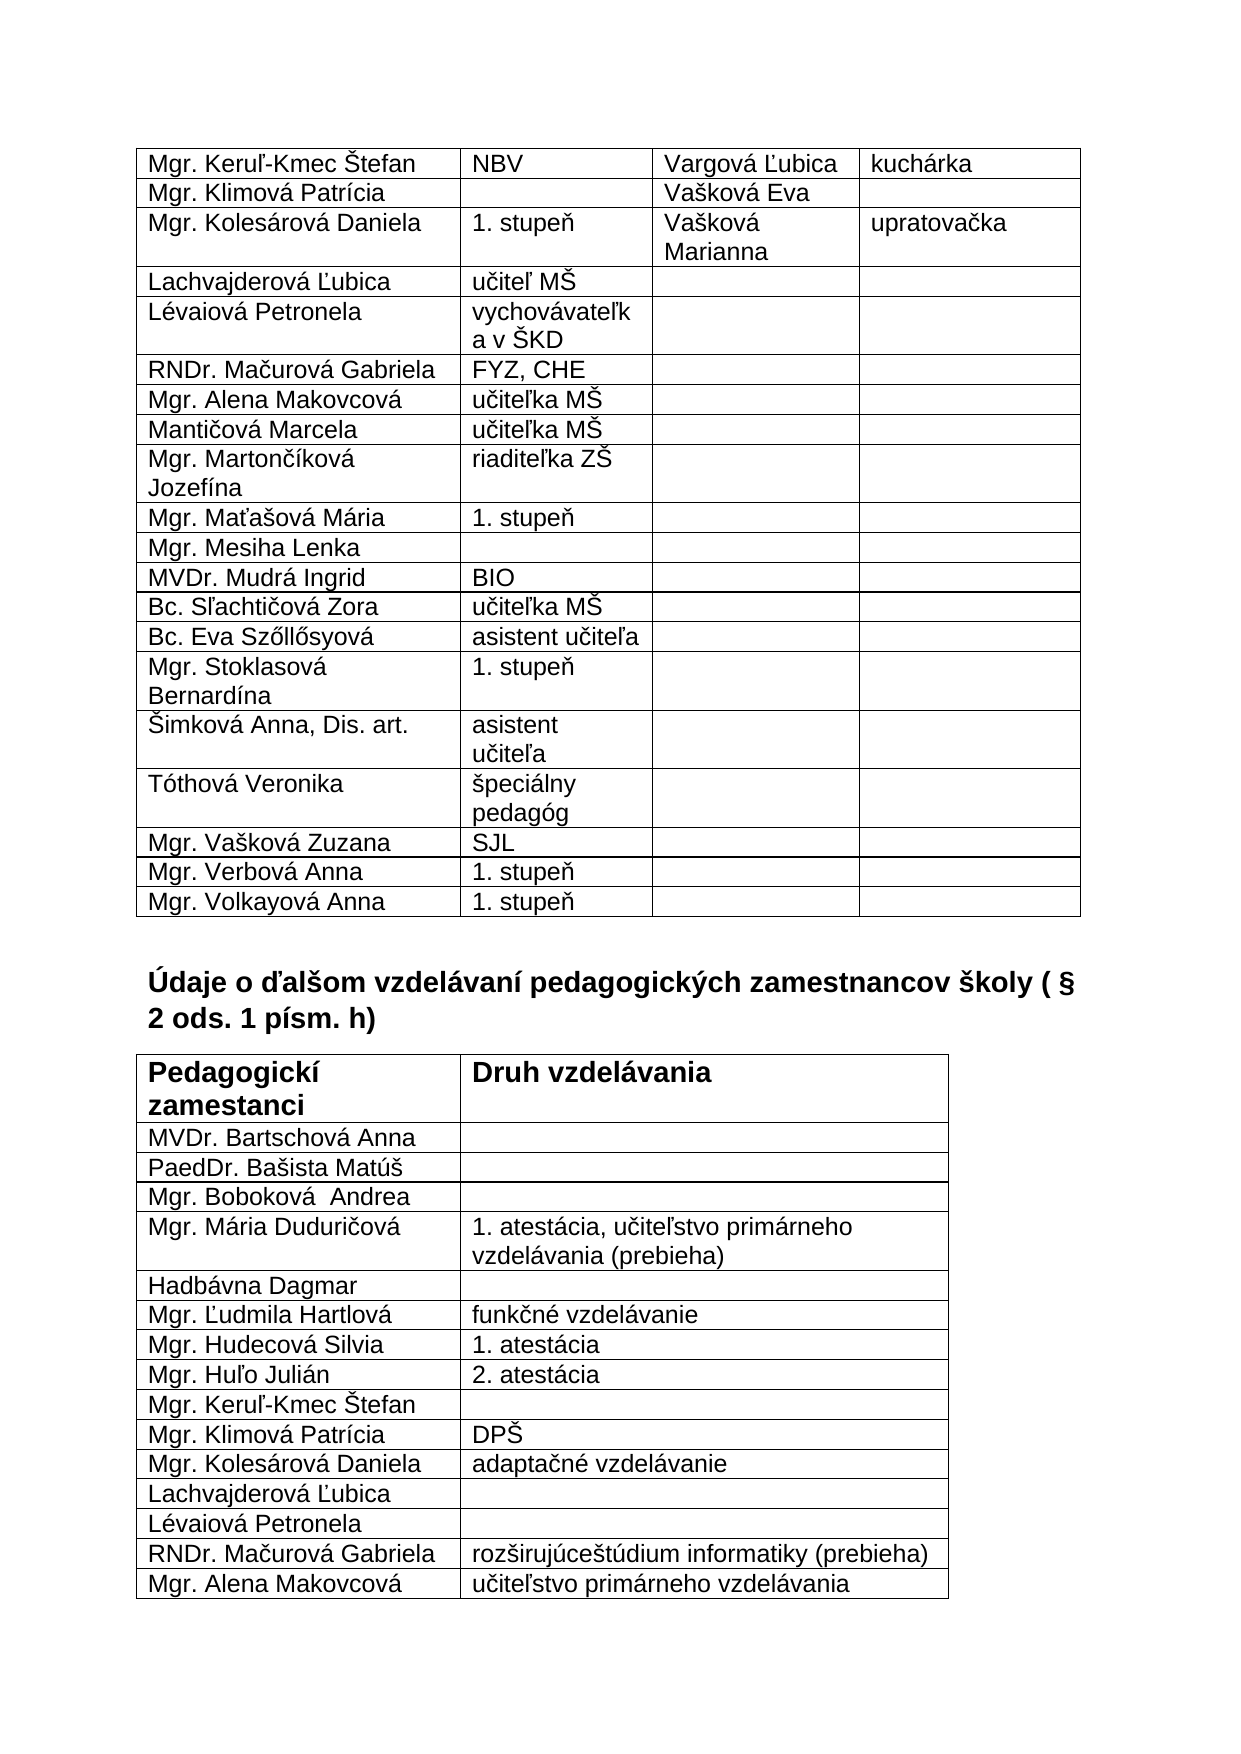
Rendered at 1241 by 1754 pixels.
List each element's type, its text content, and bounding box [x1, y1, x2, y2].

table_cell 2. atestácia [461, 1360, 948, 1389]
table_cell [461, 1183, 948, 1211]
table_cell [860, 179, 1080, 207]
table_cell [461, 1509, 948, 1538]
table_cell [653, 267, 859, 296]
table_cell Lévaiová Petronela [137, 297, 460, 354]
table_cell Mgr. Alena Makovcová [137, 1569, 460, 1597]
table_header Pedagogickí zamestanci [137, 1055, 460, 1122]
table_cell Mgr. Volkayová Anna [137, 887, 460, 916]
table_cell Lévaiová Petronela [137, 1509, 460, 1538]
table_cell Mgr. Alena Makovcová [137, 385, 460, 414]
table_cell Mgr. Vašková Zuzana [137, 828, 460, 856]
table_cell Mgr. Boboková Andrea [137, 1183, 460, 1211]
table_cell funkčné vzdelávanie [461, 1301, 948, 1329]
table_cell [653, 887, 859, 916]
table_cell Mgr. Keruľ-Kmec Štefan [137, 1390, 460, 1419]
table_cell Mgr. Hudecová Silvia [137, 1330, 460, 1359]
table_cell BIO [461, 563, 652, 591]
table_cell Mgr. Ľudmila Hartlová [137, 1301, 460, 1329]
table_cell špeciálny pedagóg [461, 769, 652, 827]
table_cell NBV [461, 149, 652, 177]
table_cell vychovávateľka v ŠKD [461, 297, 652, 354]
table_cell Mgr. Martončíková Jozefína [137, 445, 460, 502]
table_cell Mantičová Marcela [137, 415, 460, 443]
table_cell [653, 297, 859, 354]
table_cell 1. stupeň [461, 503, 652, 532]
table_cell PaedDr. Bašista Matúš [137, 1153, 460, 1181]
table_cell 1. atestácia [461, 1330, 948, 1359]
table_cell [860, 828, 1080, 856]
table_cell učiteľka MŠ [461, 415, 652, 443]
table_cell [860, 711, 1080, 768]
table_cell 1. stupeň [461, 652, 652, 709]
table_cell [461, 1153, 948, 1181]
table_cell [653, 769, 859, 827]
table_cell RNDr. Mačurová Gabriela [137, 355, 460, 384]
table_cell Mgr. Mária Duduričová [137, 1212, 460, 1270]
table_cell [860, 385, 1080, 414]
table_cell [461, 533, 652, 562]
table_cell 1. stupeň [461, 858, 652, 886]
table_header Druh vzdelávania [461, 1055, 948, 1122]
table_cell 1. stupeň [461, 887, 652, 916]
table_cell [860, 652, 1080, 709]
table_cell kuchárka [860, 149, 1080, 177]
table_cell [653, 828, 859, 856]
table_cell [860, 858, 1080, 886]
table_cell učiteľ MŠ [461, 267, 652, 296]
table_cell Mgr. Huľo Julián [137, 1360, 460, 1389]
table_cell Vašková Eva [653, 179, 859, 207]
table_cell MVDr. Mudrá Ingrid [137, 563, 460, 591]
table_cell asistent učiteľa [461, 711, 652, 768]
table_cell DPŠ [461, 1420, 948, 1448]
table_cell 1. stupeň [461, 208, 652, 266]
table_cell [860, 445, 1080, 502]
table_cell [860, 267, 1080, 296]
table_cell [653, 593, 859, 621]
table_cell [860, 593, 1080, 621]
table_cell [653, 533, 859, 562]
text Údaje o ďalšom vzdelávaní pedagogických zamestnancov školy ( § 2 ods. 1 písm. h) [148, 965, 1093, 1034]
table_cell [461, 1479, 948, 1508]
table_cell Mgr. Klimová Patrícia [137, 1420, 460, 1448]
table_cell MVDr. Bartschová Anna [137, 1123, 460, 1152]
table_cell Mgr. Kolesárová Daniela [137, 1450, 460, 1478]
table_cell Vargová Ľubica [653, 149, 859, 177]
table_cell [461, 1271, 948, 1299]
table_cell [860, 622, 1080, 651]
table_cell [860, 297, 1080, 354]
table_cell [461, 1390, 948, 1419]
table_cell [653, 503, 859, 532]
table_cell [461, 1123, 948, 1152]
table_cell Mgr. Keruľ-Kmec Štefan [137, 149, 460, 177]
table_cell [860, 887, 1080, 916]
table_cell [860, 563, 1080, 591]
table_cell učiteľka MŠ [461, 593, 652, 621]
table_cell učiteľka MŠ [461, 385, 652, 414]
table_cell upratovačka [860, 208, 1080, 266]
table_cell Mgr. Verbová Anna [137, 858, 460, 886]
table_cell Mgr. Stoklasová Bernardína [137, 652, 460, 709]
table_cell [653, 355, 859, 384]
table_cell SJL [461, 828, 652, 856]
table_cell [461, 179, 652, 207]
table_cell Tóthová Veronika [137, 769, 460, 827]
table_cell [653, 711, 859, 768]
table_cell Bc. Eva Szőllősyová [137, 622, 460, 651]
table_cell rozširujúceštúdium informatiky (prebieha) [461, 1539, 948, 1568]
table_cell Lachvajderová Ľubica [137, 267, 460, 296]
table_cell Šimková Anna, Dis. art. [137, 711, 460, 768]
table_cell [653, 385, 859, 414]
table_cell [653, 563, 859, 591]
table_cell Mgr. Kolesárová Daniela [137, 208, 460, 266]
table_cell Bc. Sľachtičová Zora [137, 593, 460, 621]
table_cell [860, 415, 1080, 443]
table_cell Vašková Marianna [653, 208, 859, 266]
table_cell učiteľstvo primárneho vzdelávania [461, 1569, 948, 1597]
table_cell RNDr. Mačurová Gabriela [137, 1539, 460, 1568]
table_cell Lachvajderová Ľubica [137, 1479, 460, 1508]
table_cell Hadbávna Dagmar [137, 1271, 460, 1299]
table_cell [860, 355, 1080, 384]
table_cell Mgr. Mesiha Lenka [137, 533, 460, 562]
table_cell 1. atestácia, učiteľstvo primárneho vzdelávania (prebieha) [461, 1212, 948, 1270]
table_cell [860, 769, 1080, 827]
table_cell [653, 622, 859, 651]
table_cell asistent učiteľa [461, 622, 652, 651]
table_cell Mgr. Maťašová Mária [137, 503, 460, 532]
table_cell [860, 503, 1080, 532]
table_cell [653, 415, 859, 443]
table_cell [860, 533, 1080, 562]
table_cell [653, 858, 859, 886]
table_cell [653, 445, 859, 502]
table_cell riaditeľka ZŠ [461, 445, 652, 502]
table_cell Mgr. Klimová Patrícia [137, 179, 460, 207]
table_cell [653, 652, 859, 709]
table_cell adaptačné vzdelávanie [461, 1450, 948, 1478]
table_cell FYZ, CHE [461, 355, 652, 384]
